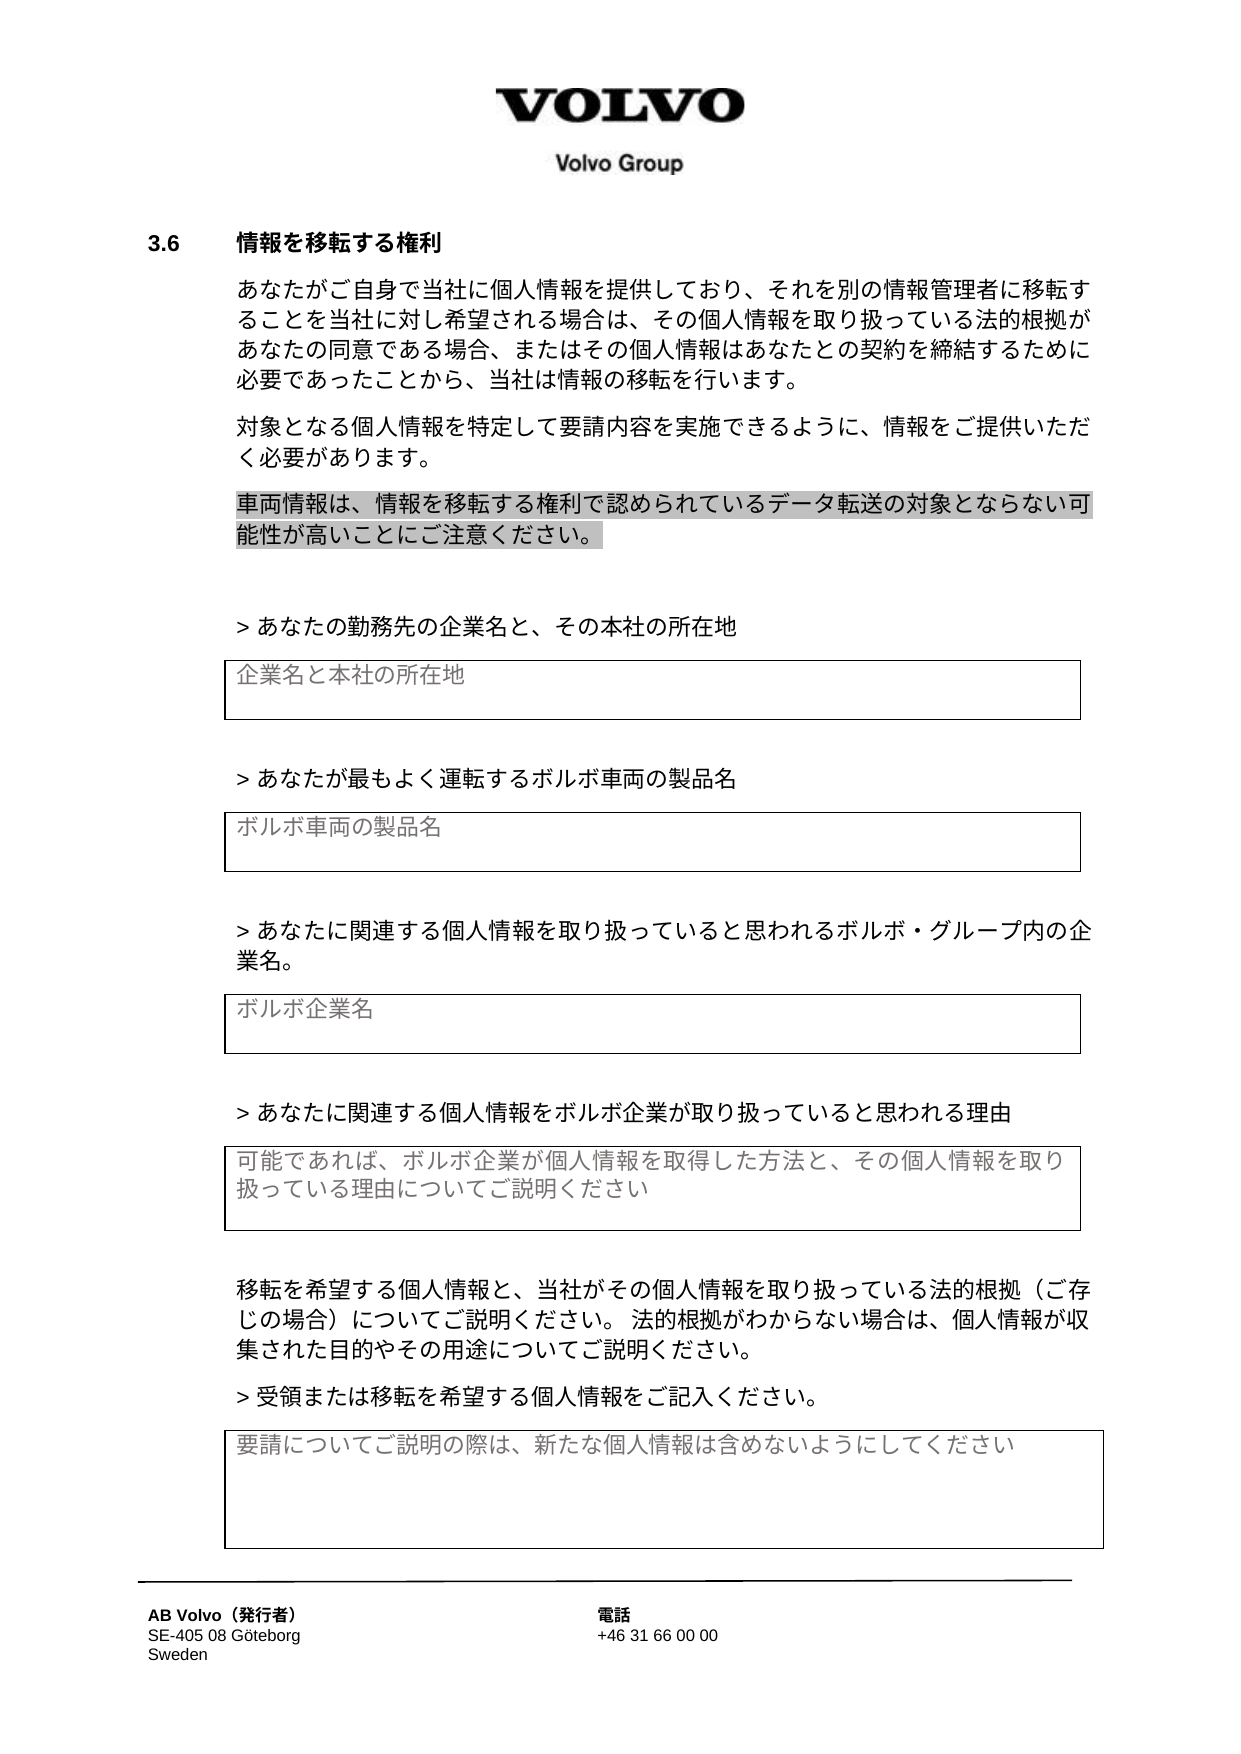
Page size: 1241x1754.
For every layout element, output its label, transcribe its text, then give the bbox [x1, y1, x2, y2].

picture [495, 88, 745, 175]
text > あなたの勤務先の企業名と、その本社の所在地 [236, 613, 1093, 641]
text 車両情報は、情報を移転する権利で認められているデータ転送の対象とならない可能性が高いことにご注意ください。 [236, 519, 1093, 549]
text > あなたが最もよく運転するボルボ車両の製品名 [236, 765, 1093, 793]
table_header 企業名と本社の所在地 [226, 661, 1080, 719]
text > あなたに関連する個人情報をボルボ企業が取り扱っていると思われる理由 [236, 1099, 1093, 1127]
text > あなたに関連する個人情報を取り扱っていると思われるボルボ・グループ内の企業名。 [236, 917, 1093, 975]
subtitle 情報を移転する権利 [148, 229, 1093, 257]
table_header 要請についてご説明の際は、新たな個人情報は含めないようにしてください [226, 1431, 1103, 1548]
table_header 可能であれば、ボルボ企業が個人情報を取得した方法と、その個人情報を取り扱っている理由についてご説明ください [226, 1147, 1080, 1229]
text 移転を希望する個人情報と、当社がその個人情報を取り扱っている法的根拠（ご存じの場合）についてご説明ください。 法的根拠がわからない場合は、個人情報が収集された目的やその用途についてご説明ください。 [236, 1276, 1093, 1364]
table_header ボルボ車両の製品名 [226, 813, 1080, 871]
text > 受領または移転を希望する個人情報をご記入ください。 [236, 1383, 1093, 1411]
text あなたがご自身で当社に個人情報を提供しており、それを別の情報管理者に移転することを当社に対し希望される場合は、その個人情報を取り扱っている法的根拠があなたの同意である場合、またはその個人情報はあなたとの契約を締結するために必要であったことから、当社は情報の移転を行います。 [236, 276, 1093, 395]
table_header ボルボ企業名 [226, 995, 1080, 1053]
text 対象となる個人情報を特定して要請内容を実施できるように、情報をご提供いただく必要があります。 [236, 413, 1093, 472]
